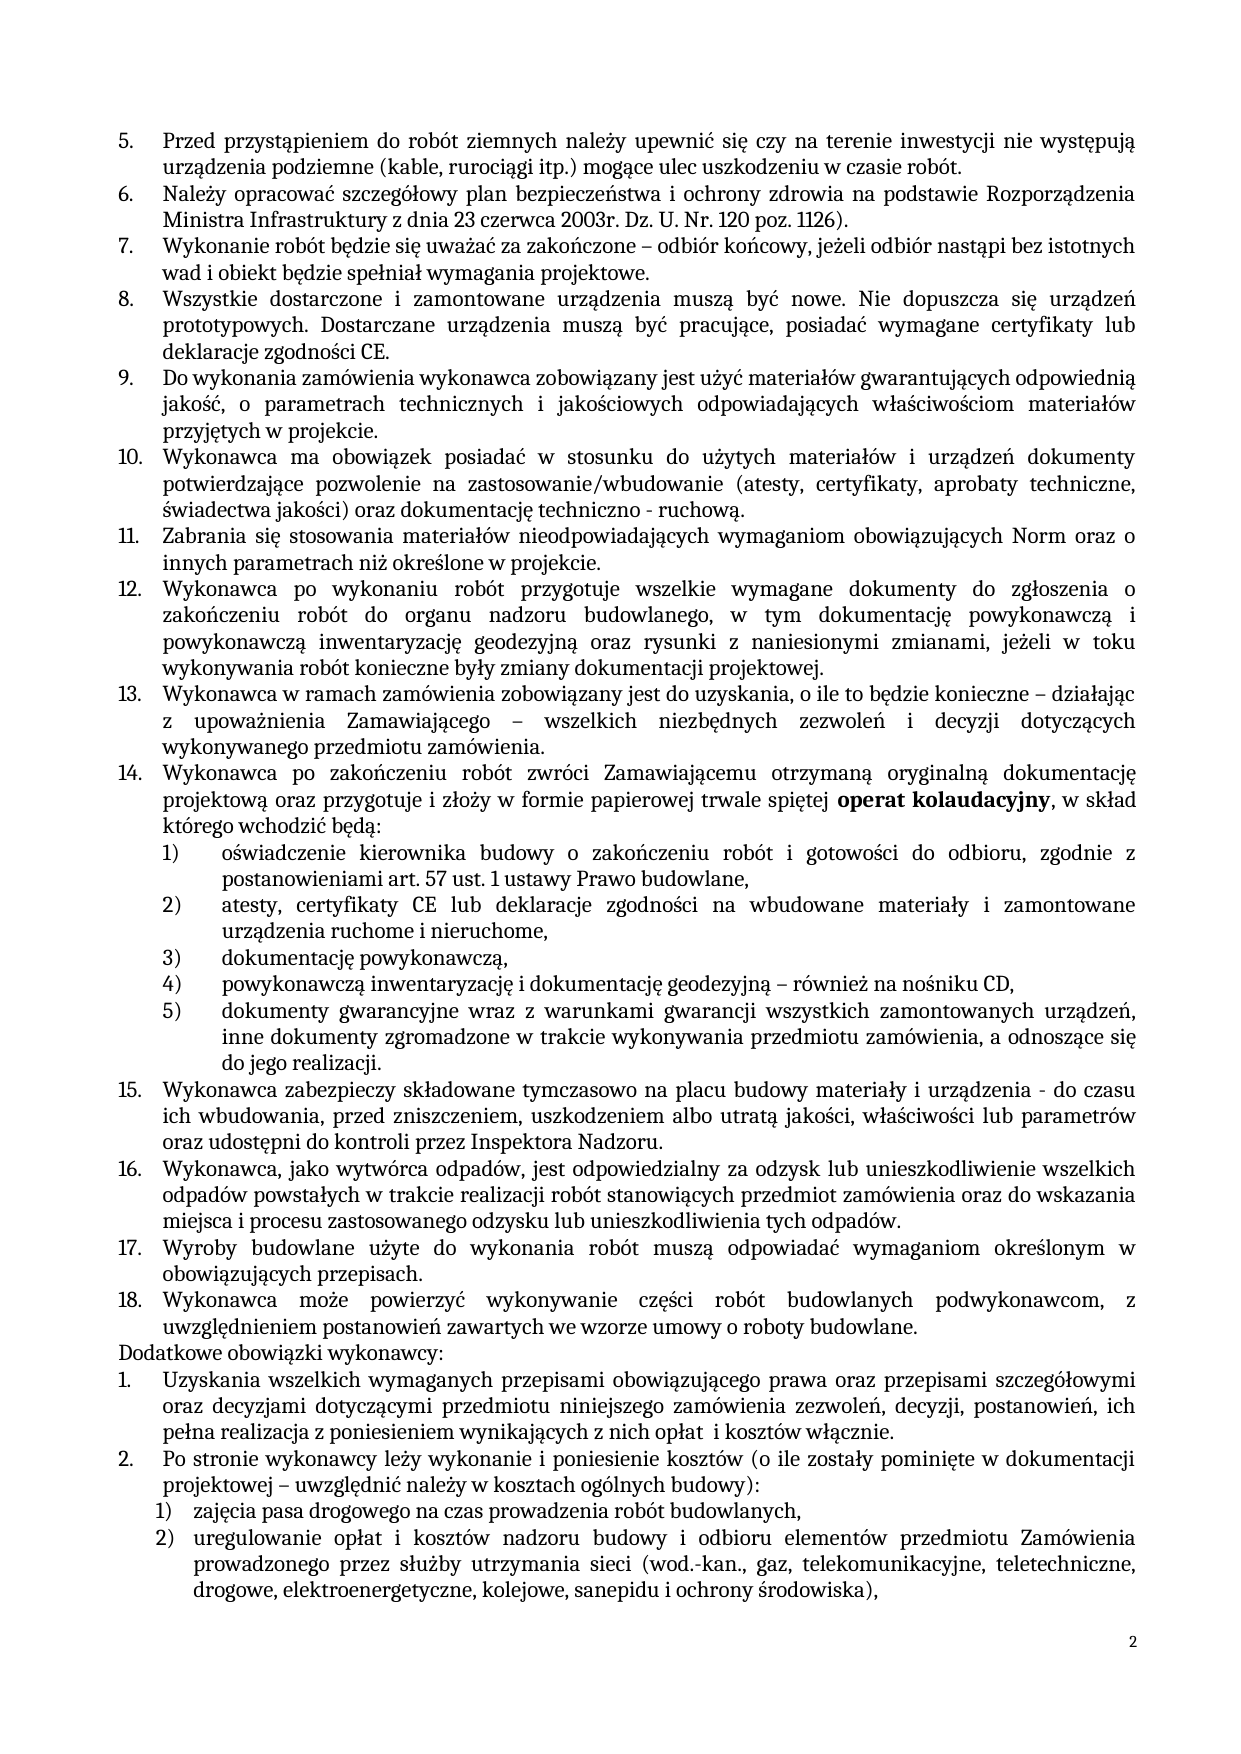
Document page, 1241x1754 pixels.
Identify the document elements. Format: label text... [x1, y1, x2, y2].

list Wykonawca ma obowiązek posiadać w stosunku do użytych materiałów i urządzeń dokumenty potwierdzające pozwolenie na zastosowanie/wbudowanie (atesty, certyfikaty, aprobaty techniczne, świadectwa jakości) oraz dokumentację techniczno - ruchową. [118, 444, 1137, 523]
list Przed przystąpieniem do robót ziemnych należy upewnić się czy na terenie inwestycji nie występują urządzenia podziemne (kable, rurociągi itp.) mogące ulec uszkodzeniu w czasie robót. [118, 128, 1137, 180]
list Wykonawca może powierzyć wykonywanie części robót budowlanych podwykonawcom, z uwzględnieniem postanowień zawartych we wzorze umowy o roboty budowlane. [118, 1287, 1137, 1340]
list Wszystkie dostarczone i zamontowane urządzenia muszą być nowe. Nie dopuszcza się urządzeń prototypowych. Dostarczane urządzenia muszą być pracujące, posiadać wymagane certyfikaty lub deklaracje zgodności CE. [118, 286, 1137, 365]
list Wykonawca po wykonaniu robót przygotuje wszelkie wymagane dokumenty do zgłoszenia o zakończeniu robót do organu nadzoru budowlanego, w tym dokumentację powykonawczą i powykonawczą inwentaryzację geodezyjną oraz rysunki z naniesionymi zmianami, jeżeli w toku wykonywania robót konieczne były zmiany dokumentacji projektowej. [118, 576, 1137, 681]
list Uzyskania wszelkich wymaganych przepisami obowiązującego prawa oraz przepisami szczegółowymi oraz decyzjami dotyczącymi przedmiotu niniejszego zamówienia zezwoleń, decyzji, postanowień, ich pełna realizacja z poniesieniem wynikających z nich opłat i kosztów włącznie. [118, 1366, 1137, 1445]
list Zabrania się stosowania materiałów nieodpowiadających wymaganiom obowiązujących Norm oraz o innych parametrach niż określone w projekcie. [118, 523, 1137, 576]
list uregulowanie opłat i kosztów nadzoru budowy i odbioru elementów przedmiotu Zamówienia prowadzonego przez służby utrzymania sieci (wod.-kan., gaz, telekomunikacyjne, teletechniczne, drogowe, elektroenergetyczne, kolejowe, sanepidu i ochrony środowiska), [156, 1524, 1137, 1603]
list Wykonawca, jako wytwórca odpadów, jest odpowiedzialny za odzysk lub unieszkodliwienie wszelkich odpadów powstałych w trakcie realizacji robót stanowiących przedmiot zamówienia oraz do wskazania miejsca i procesu zastosowanego odzysku lub unieszkodliwienia tych odpadów. [118, 1156, 1137, 1234]
text Dodatkowe obowiązki wykonawcy: [118, 1340, 1137, 1366]
list Wykonawca zabezpieczy składowane tymczasowo na placu budowy materiały i urządzenia - do czasu ich wbudowania, przed zniszczeniem, uszkodzeniem albo utratą jakości, właściwości lub parametrów oraz udostępni do kontroli przez Inspektora Nadzoru. [118, 1076, 1137, 1156]
list oświadczenie kierownika budowy o zakończeniu robót i gotowości do odbioru, zgodnie z postanowieniami art. 57 ust. 1 ustawy Prawo budowlane, [162, 839, 1137, 892]
list powykonawczą inwentaryzację i dokumentację geodezyjną – również na nośniku CD, [162, 971, 1137, 997]
list Wyroby budowlane użyte do wykonania robót muszą odpowiadać wymaganiom określonym w obowiązujących przepisach. [118, 1234, 1137, 1287]
list Po stronie wykonawcy leży wykonanie i poniesienie kosztów (o ile zostały pominięte w dokumentacji projektowej – uwzględnić należy w kosztach ogólnych budowy): [118, 1445, 1137, 1498]
list zajęcia pasa drogowego na czas prowadzenia robót budowlanych, [156, 1498, 1137, 1524]
list dokumenty gwarancyjne wraz z warunkami gwarancji wszystkich zamontowanych urządzeń, inne dokumenty zgromadzone w trakcie wykonywania przedmiotu zamówienia, a odnoszące się do jego realizacji. [162, 997, 1137, 1076]
list Należy opracować szczegółowy plan bezpieczeństwa i ochrony zdrowia na podstawie Rozporządzenia Ministra Infrastruktury z dnia 23 czerwca 2003r. Dz. U. Nr. 120 poz. 1126). [118, 180, 1137, 233]
list dokumentację powykonawczą, [162, 945, 1137, 971]
list atesty, certyfikaty CE lub deklaracje zgodności na wbudowane materiały i zamontowane urządzenia ruchome i nieruchome, [162, 892, 1137, 945]
list Wykonawca w ramach zamówienia zobowiązany jest do uzyskania, o ile to będzie konieczne – działając z upoważnienia Zamawiającego – wszelkich niezbędnych zezwoleń i decyzji dotyczących wykonywanego przedmiotu zamówienia. [118, 681, 1137, 760]
list Do wykonania zamówienia wykonawca zobowiązany jest użyć materiałów gwarantujących odpowiednią jakość, o parametrach technicznych i jakościowych odpowiadających właściwościom materiałów przyjętych w projekcie. [118, 365, 1137, 444]
list Wykonanie robót będzie się uważać za zakończone – odbiór końcowy, jeżeli odbiór nastąpi bez istotnych wad i obiekt będzie spełniał wymagania projektowe. [118, 233, 1137, 286]
list Wykonawca po zakończeniu robót zwróci Zamawiającemu otrzymaną oryginalną dokumentację projektową oraz przygotuje i złoży w formie papierowej trwale spiętej operat kolaudacyjny, w skład którego wchodzić będą: [118, 760, 1137, 839]
